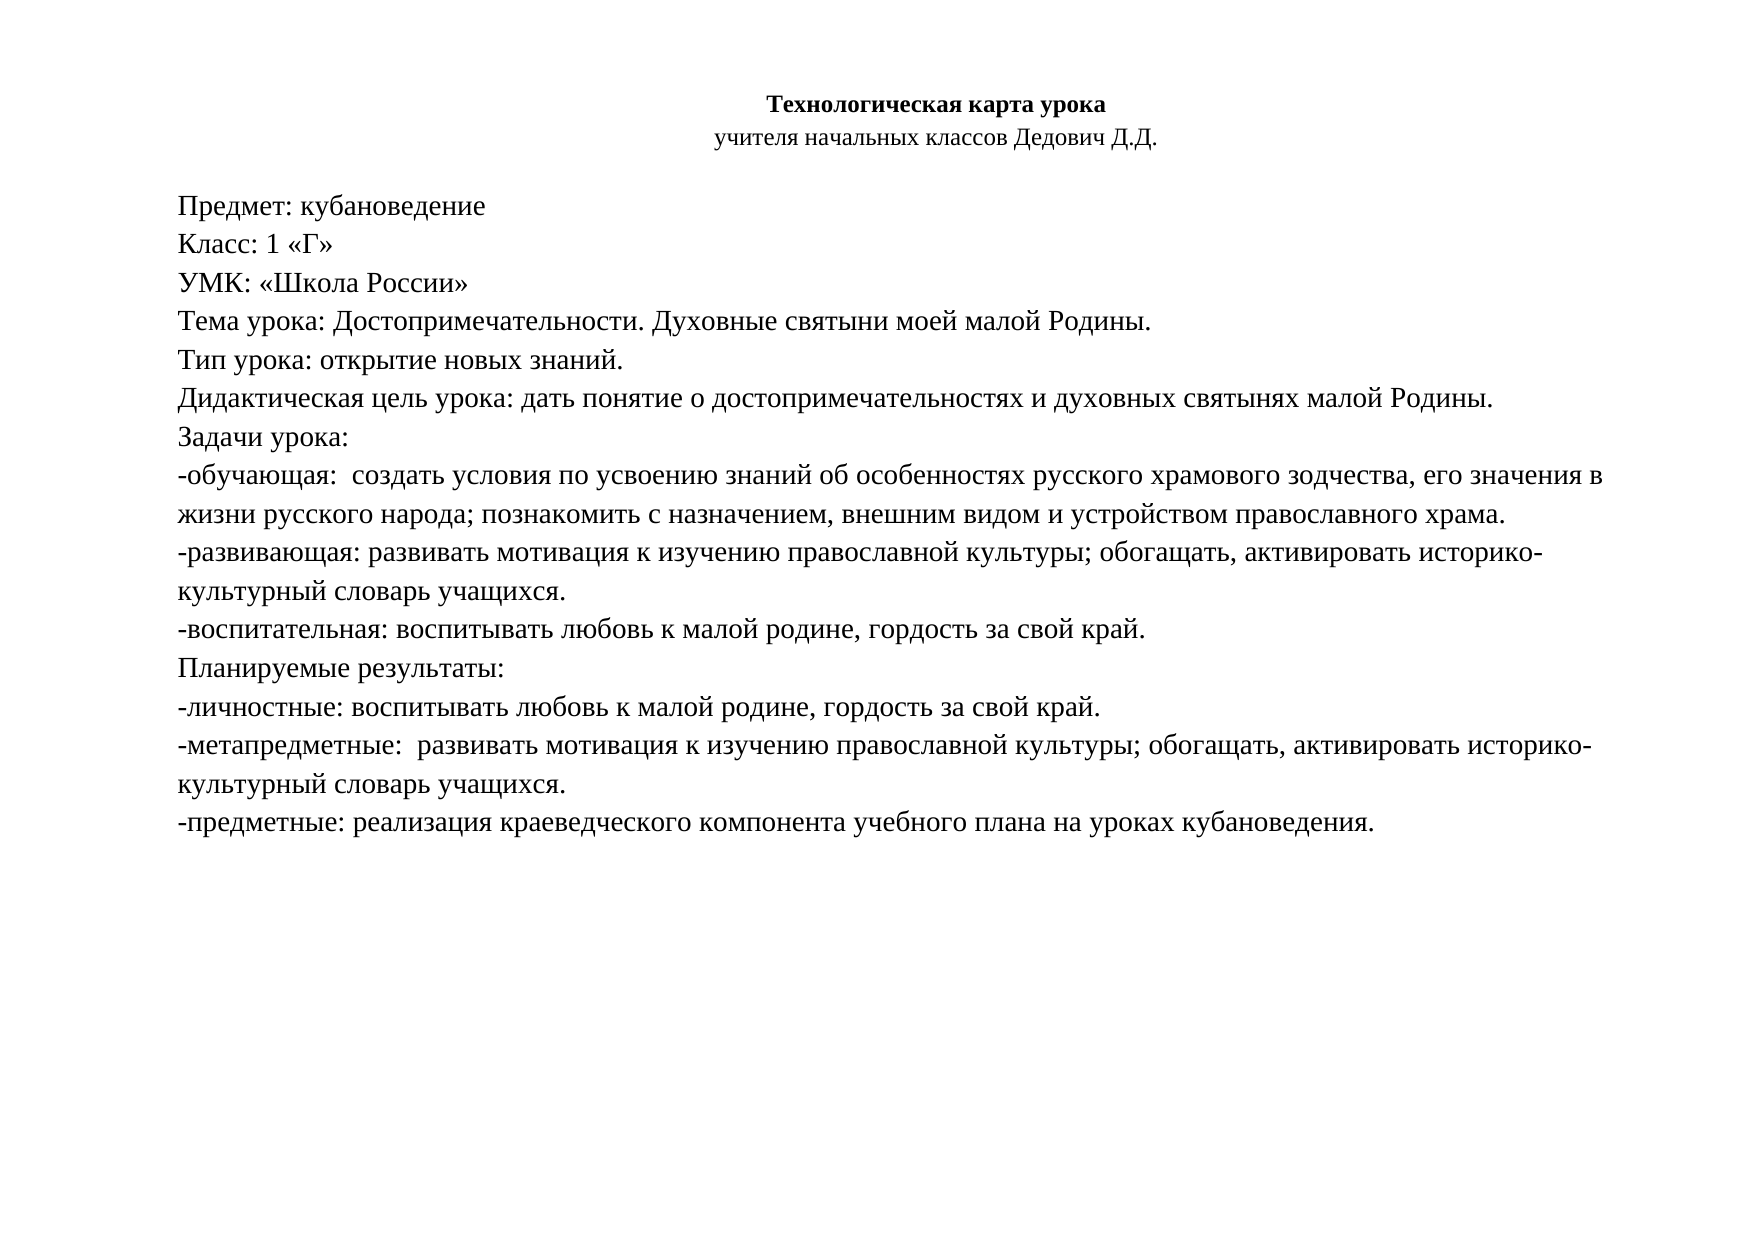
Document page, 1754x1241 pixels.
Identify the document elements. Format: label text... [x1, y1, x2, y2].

text Тема урока: Достопримечательности. Духовные святыни моей малой Родины. [177, 303, 1636, 337]
text Задачи урока: [177, 419, 1636, 452]
text -воспитательная: воспитывать любовь к малой родине, гордость за свой край. [177, 612, 1636, 645]
text Технологическая карта урока [177, 89, 1636, 117]
text -метапредметные: развивать мотивация к изучению православной культуры; обогащать, активировать историко-культурный словарь учащихся. [177, 727, 1636, 799]
text -обучающая: создать условия по усвоению знаний об особенностях русского храмового зодчества, его значения в жизни русского народа; познакомить с назначением, внешним видом и устройством православного храма. [177, 457, 1636, 529]
text Планируемые результаты: [177, 650, 1636, 684]
text Класс: 1 «Г» [177, 226, 1636, 260]
text -предметные: реализация краеведческого компонента учебного плана на уроках кубановедения. [177, 804, 1636, 838]
text -личностные: воспитывать любовь к малой родине, гордость за свой край. [177, 689, 1636, 722]
text учителя начальных классов Дедович Д.Д. [177, 122, 1636, 150]
text Тип урока: открытие новых знаний. [177, 342, 1636, 375]
text Предмет: кубановедение [177, 188, 1636, 221]
text УМК: «Школа России» [177, 265, 1636, 298]
text Дидактическая цель урока: дать понятие о достопримечательностях и духовных святынях малой Родины. [177, 380, 1636, 414]
text -развивающая: развивать мотивация к изучению православной культуры; обогащать, активировать историко-культурный словарь учащихся. [177, 534, 1636, 607]
